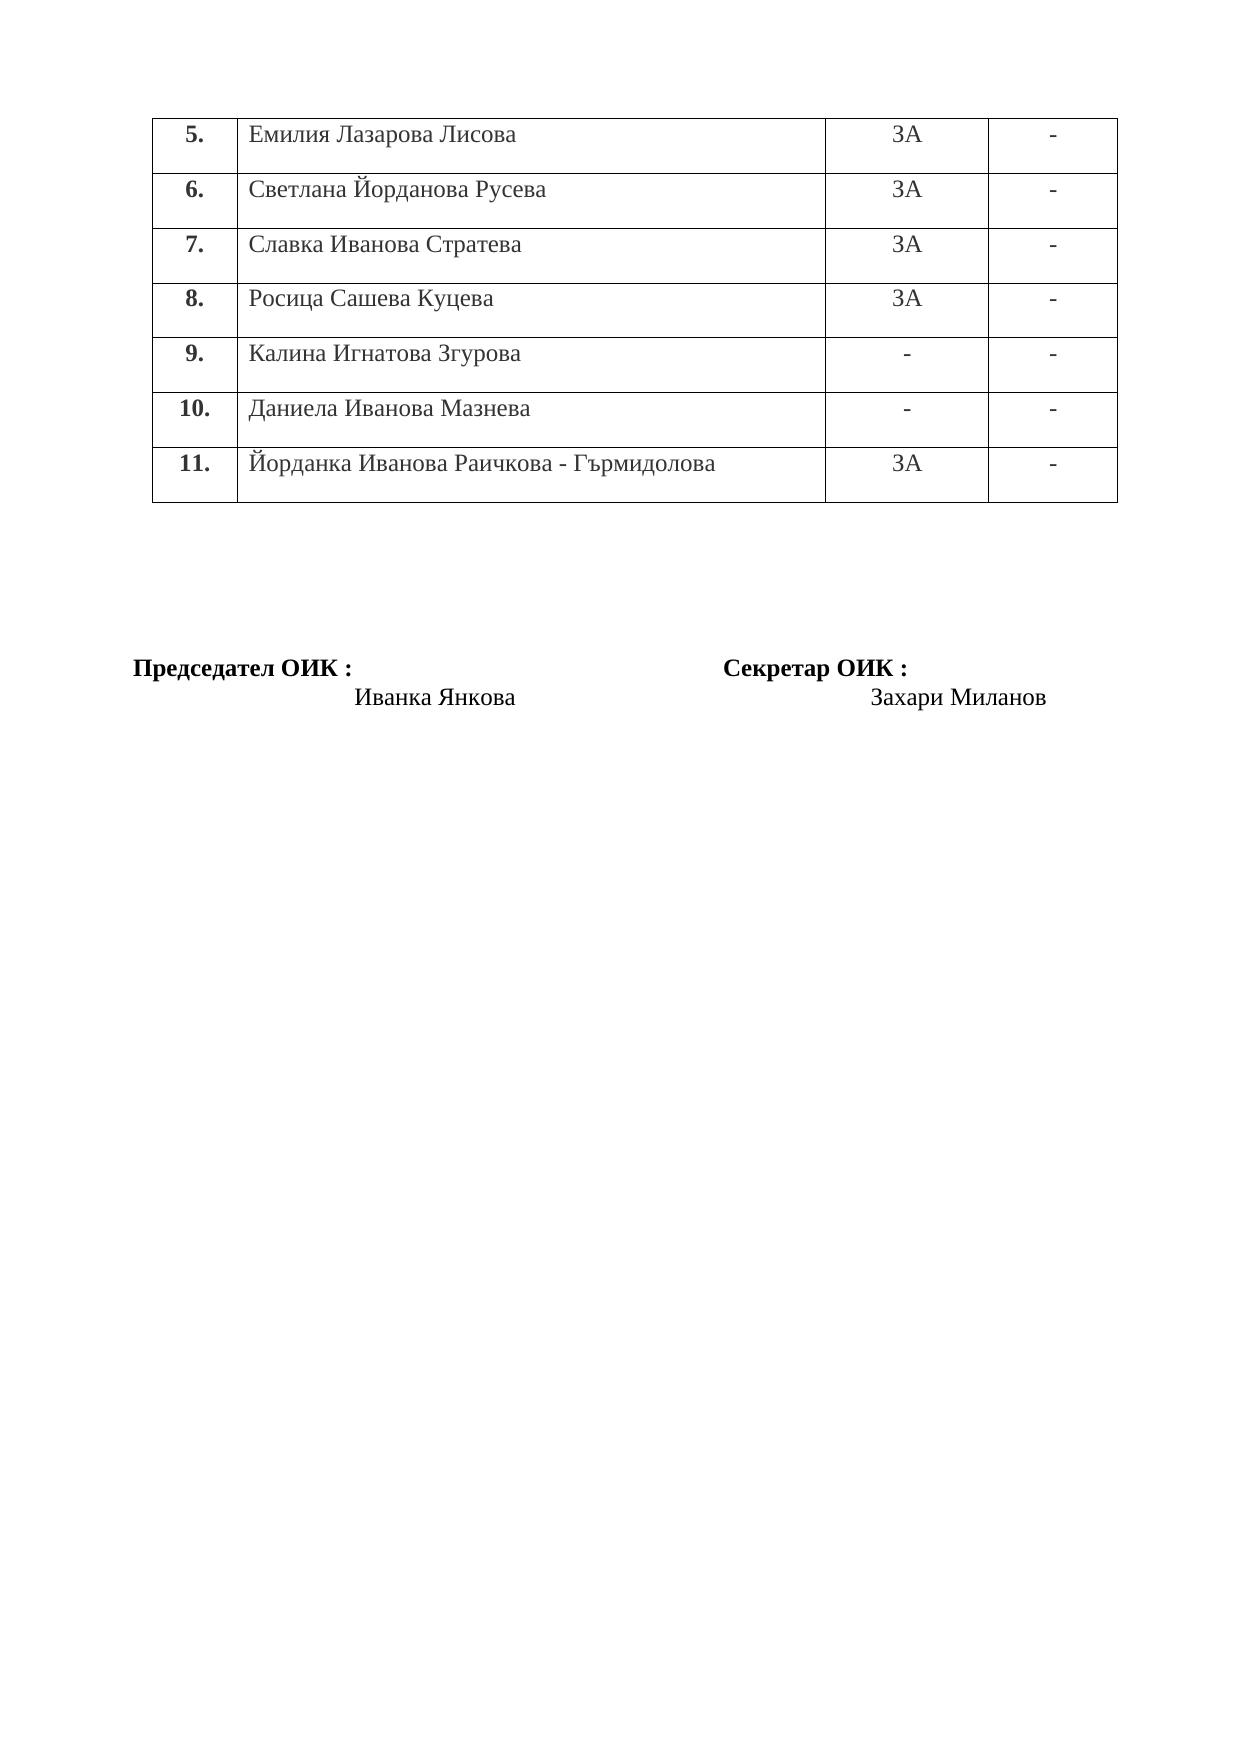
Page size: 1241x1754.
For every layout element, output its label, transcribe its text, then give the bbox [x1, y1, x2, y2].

table_cell - [989, 229, 1117, 282]
table_cell - [989, 448, 1117, 502]
table_cell - [989, 284, 1117, 337]
table_cell - [826, 338, 988, 392]
table_cell - [989, 338, 1117, 392]
table_cell Славка Иванова Стратева [238, 229, 825, 282]
table_cell - [826, 393, 988, 447]
table_cell 6. [153, 174, 237, 228]
table_cell ЗА [826, 174, 988, 228]
table_cell 11. [153, 448, 237, 502]
text Председател ОИК : Секретар ОИК : [133, 653, 1137, 682]
table_cell 10. [153, 393, 237, 447]
table_cell ЗА [826, 448, 988, 502]
table_cell Калина Игнатова Згурова [238, 338, 825, 392]
table_cell ЗА [826, 119, 988, 173]
table_cell 7. [153, 229, 237, 282]
table_cell Росица Сашева Куцева [238, 284, 825, 337]
table_cell 9. [153, 338, 237, 392]
table_cell ЗА [826, 284, 988, 337]
table_cell - [989, 393, 1117, 447]
table_cell Йорданка Иванова Раичкова - Гърмидолова [238, 448, 825, 502]
table_cell - [989, 174, 1117, 228]
table_cell 5. [153, 119, 237, 173]
table_cell Емилия Лазарова Лисова [238, 119, 825, 173]
table_cell Даниела Иванова Мазнева [238, 393, 825, 447]
table_cell ЗА [826, 229, 988, 282]
table_cell - [989, 119, 1117, 173]
table_cell Светлана Йорданова Русева [238, 174, 825, 228]
text Иванка Янкова Захари Миланов [133, 682, 1137, 710]
table_cell 8. [153, 284, 237, 337]
